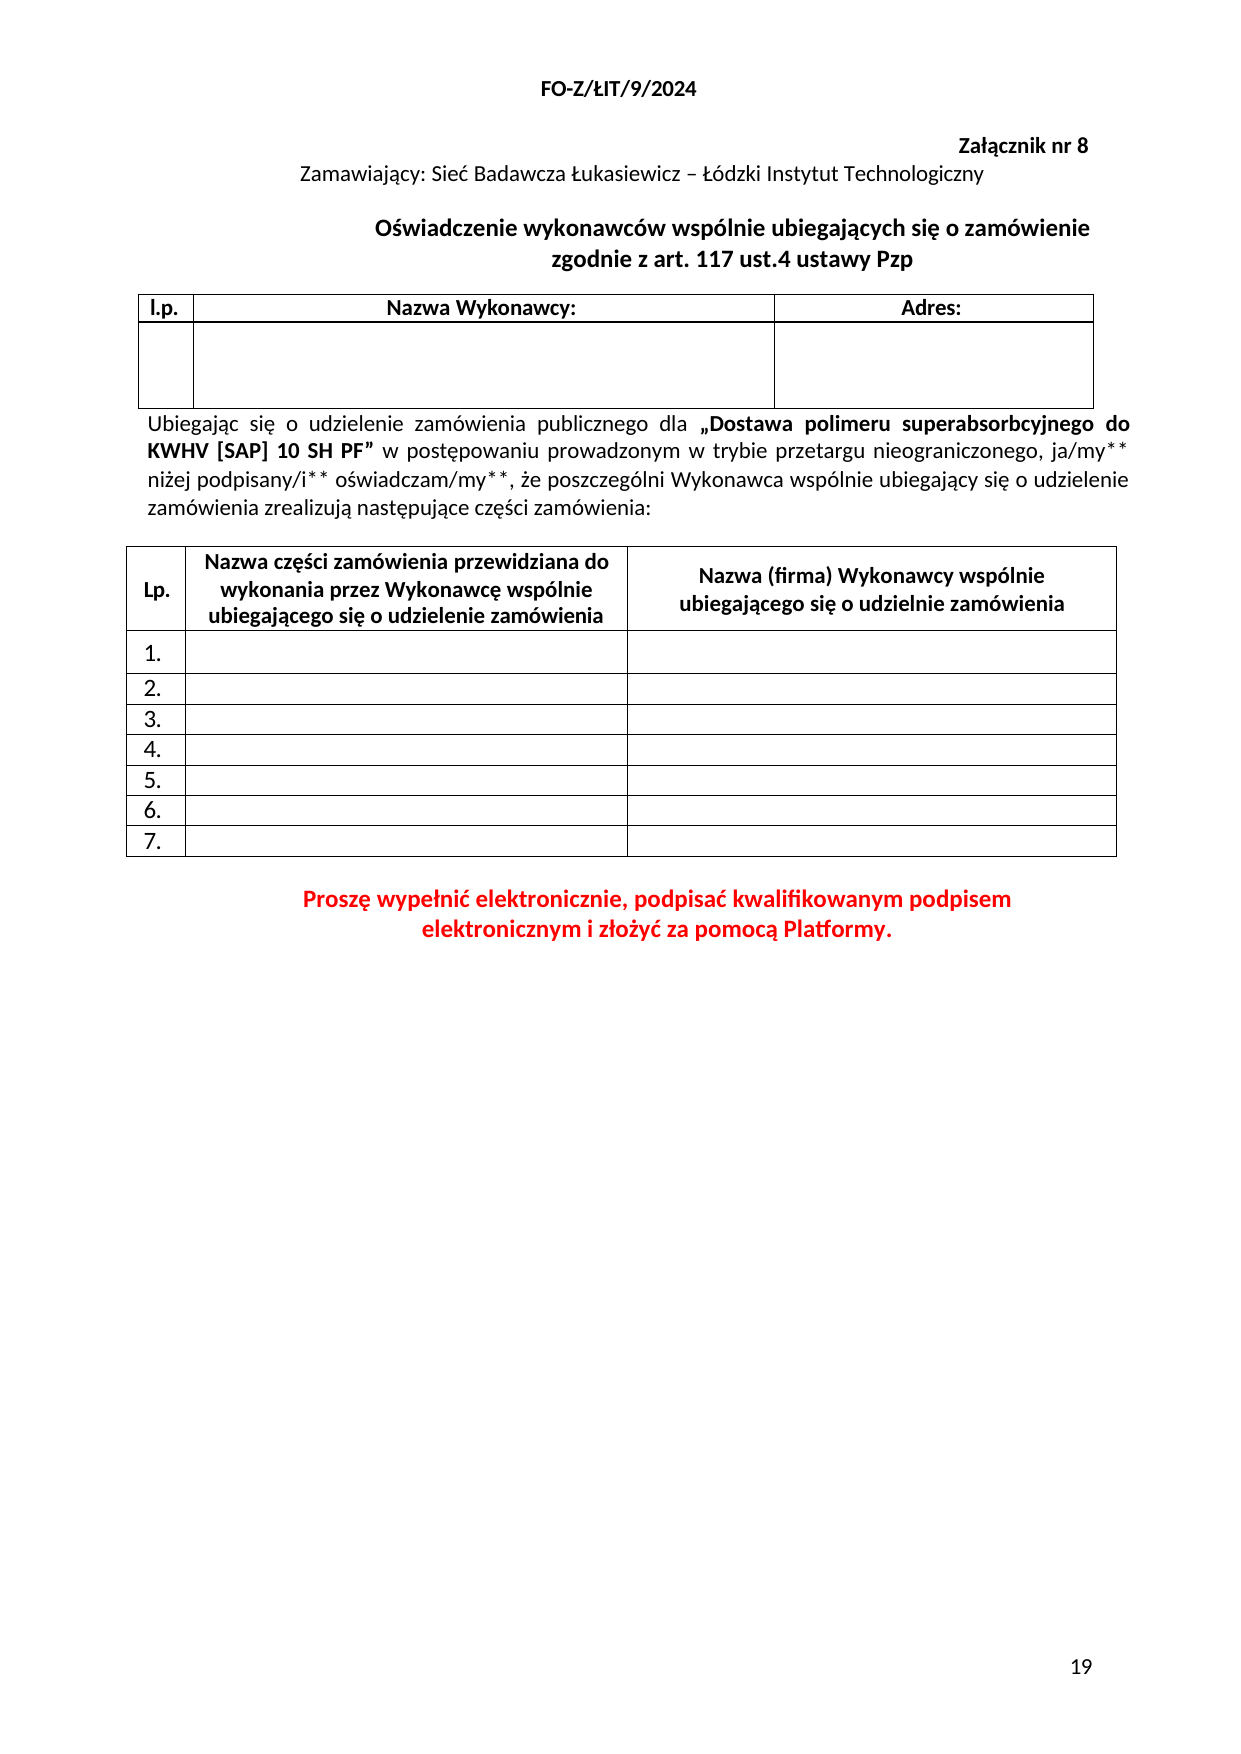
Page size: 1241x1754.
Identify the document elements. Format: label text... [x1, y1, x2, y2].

table_cell 4. [127, 735, 185, 764]
table_cell [186, 796, 627, 825]
text Ubiegając się o udzielenie zamówienia publicznego dla „Dostawa polimeru superabsorbcyjnego do KWHV [SAP] 10 SH PF” w postępowaniu prowadzonym w trybie przetargu nieograniczonego, ja/my** niżej podpisany/i** oświadczam/my**, że poszczególni Wykonawca wspólnie ubiegający się o udzielenie zamówienia zrealizują następujące części zamówienia: [147, 409, 1130, 521]
table_header Nazwa części zamówienia przewidziana do wykonania przez Wykonawcę wspólnie ubiegającego się o udzielenie zamówienia [186, 547, 627, 630]
table_cell [628, 674, 1116, 703]
text Zamawiający: Sieć Badawcza Łukasiewicz – Łódzki Instytut Technologiczny [154, 159, 1130, 187]
table_cell [628, 796, 1116, 825]
subtitle Oświadczenie wykonawców wspólnie ubiegających się o zamówienie zgodnie z art. 117 ust.4 ustawy Pzp [335, 213, 1130, 274]
table_cell 6. [127, 796, 185, 825]
text Załącznik nr 8 [918, 132, 1130, 159]
table_cell [186, 826, 627, 856]
table_cell 5. [127, 766, 185, 795]
table_cell [628, 705, 1116, 734]
table_header Nazwa (firma) Wykonawcy wspólnie ubiegającego się o udzielnie zamówienia [628, 547, 1116, 630]
table_cell [186, 766, 627, 795]
subtitle Proszę wypełnić elektronicznie, podpisać kwalifikowanym podpisem elektronicznym i złożyć za pomocą Platformy. [303, 883, 1130, 944]
table_cell 3. [127, 705, 185, 734]
table_header Nazwa Wykonawcy: [194, 295, 774, 321]
table_cell 1. [127, 631, 185, 673]
table_header Adres: [775, 295, 1093, 321]
table_cell [186, 735, 627, 764]
table_cell [628, 631, 1116, 673]
table_header l.p. [139, 295, 193, 321]
table_cell [139, 323, 193, 408]
table_cell 7. [127, 826, 185, 856]
table_header Lp. [127, 547, 185, 630]
table_cell [628, 766, 1116, 795]
table_cell [194, 323, 774, 408]
table_cell [775, 323, 1093, 408]
table_cell [628, 826, 1116, 856]
table_cell [186, 631, 627, 673]
table_cell [628, 735, 1116, 764]
table_cell 2. [127, 674, 185, 703]
table_cell [186, 674, 627, 703]
table_cell [186, 705, 627, 734]
